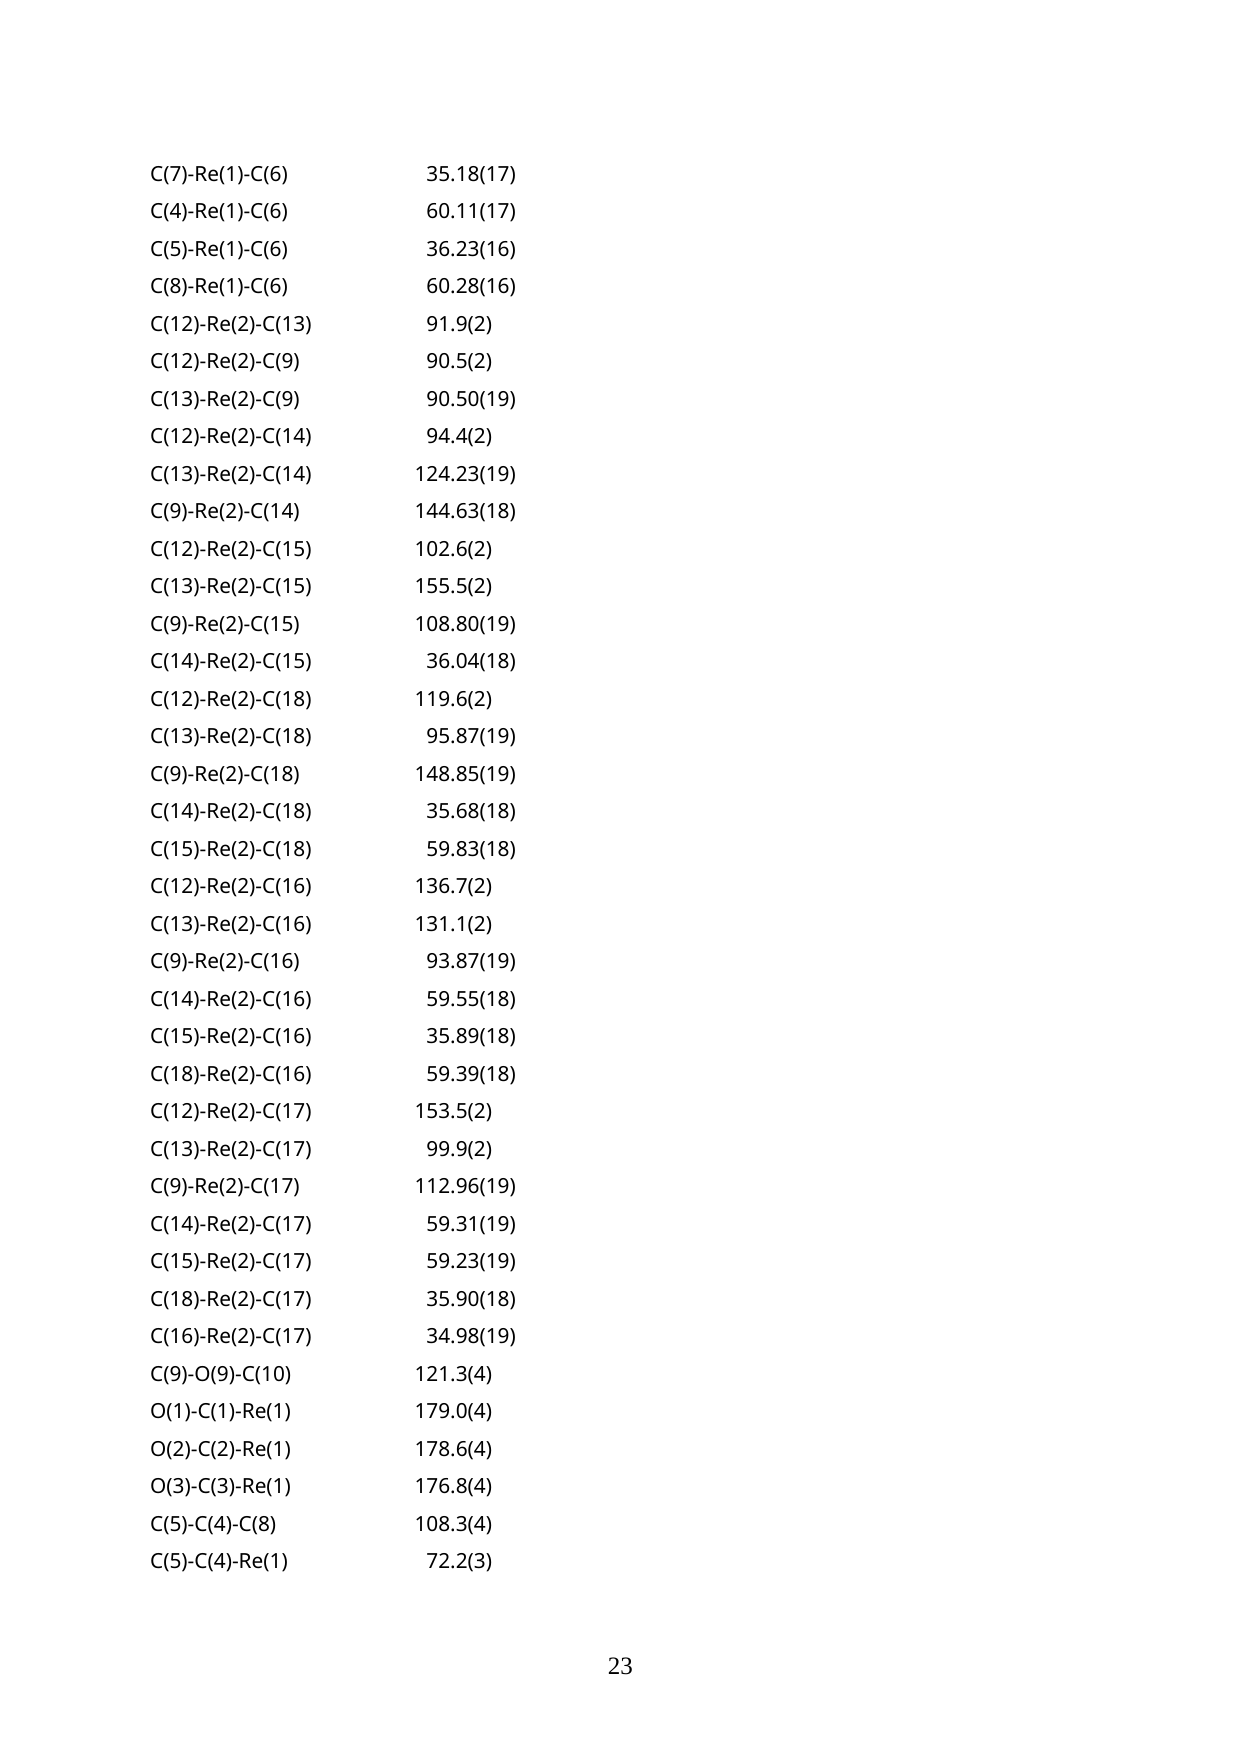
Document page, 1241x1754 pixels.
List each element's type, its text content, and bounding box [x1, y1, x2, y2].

text C(13)-Re(2)-C(18) 95.87(19) [150, 712, 1090, 750]
text C(18)-Re(2)-C(16) 59.39(18) [150, 1050, 1090, 1087]
text C(13)-Re(2)-C(14) 124.23(19) [150, 450, 1090, 487]
text C(14)-Re(2)-C(16) 59.55(18) [150, 975, 1090, 1012]
text C(15)-Re(2)-C(17) 59.23(19) [150, 1237, 1090, 1275]
text C(13)-Re(2)-C(9) 90.50(19) [150, 375, 1090, 412]
text C(15)-Re(2)-C(16) 35.89(18) [150, 1012, 1090, 1050]
text O(3)-C(3)-Re(1) 176.8(4) [150, 1462, 1090, 1500]
text C(12)-Re(2)-C(17) 153.5(2) [150, 1087, 1090, 1125]
text O(1)-C(1)-Re(1) 179.0(4) [150, 1387, 1090, 1425]
text C(9)-Re(2)-C(17) 112.96(19) [150, 1162, 1090, 1200]
text C(14)-Re(2)-C(18) 35.68(18) [150, 787, 1090, 825]
text C(7)-Re(1)-C(6) 35.18(17) [150, 150, 1090, 187]
text O(2)-C(2)-Re(1) 178.6(4) [150, 1425, 1090, 1462]
text C(5)-C(4)-C(8) 108.3(4) [150, 1500, 1090, 1537]
text C(13)-Re(2)-C(15) 155.5(2) [150, 562, 1090, 600]
text C(12)-Re(2)-C(15) 102.6(2) [150, 525, 1090, 562]
text C(9)-Re(2)-C(16) 93.87(19) [150, 937, 1090, 975]
text C(8)-Re(1)-C(6) 60.28(16) [150, 262, 1090, 300]
text C(12)-Re(2)-C(13) 91.9(2) [150, 300, 1090, 337]
text C(9)-O(9)-C(10) 121.3(4) [150, 1350, 1090, 1387]
text C(16)-Re(2)-C(17) 34.98(19) [150, 1312, 1090, 1350]
text C(12)-Re(2)-C(14) 94.4(2) [150, 412, 1090, 450]
text C(13)-Re(2)-C(16) 131.1(2) [150, 900, 1090, 937]
text C(12)-Re(2)-C(18) 119.6(2) [150, 675, 1090, 712]
text C(12)-Re(2)-C(9) 90.5(2) [150, 337, 1090, 375]
text C(9)-Re(2)-C(18) 148.85(19) [150, 750, 1090, 787]
text C(5)-Re(1)-C(6) 36.23(16) [150, 225, 1090, 262]
text C(18)-Re(2)-C(17) 35.90(18) [150, 1275, 1090, 1312]
text C(9)-Re(2)-C(15) 108.80(19) [150, 600, 1090, 637]
text C(14)-Re(2)-C(17) 59.31(19) [150, 1200, 1090, 1237]
text C(14)-Re(2)-C(15) 36.04(18) [150, 637, 1090, 675]
text C(13)-Re(2)-C(17) 99.9(2) [150, 1125, 1090, 1162]
text C(9)-Re(2)-C(14) 144.63(18) [150, 487, 1090, 525]
text C(15)-Re(2)-C(18) 59.83(18) [150, 825, 1090, 862]
text C(12)-Re(2)-C(16) 136.7(2) [150, 862, 1090, 900]
text C(5)-C(4)-Re(1) 72.2(3) [150, 1537, 1090, 1575]
text C(4)-Re(1)-C(6) 60.11(17) [150, 187, 1090, 225]
